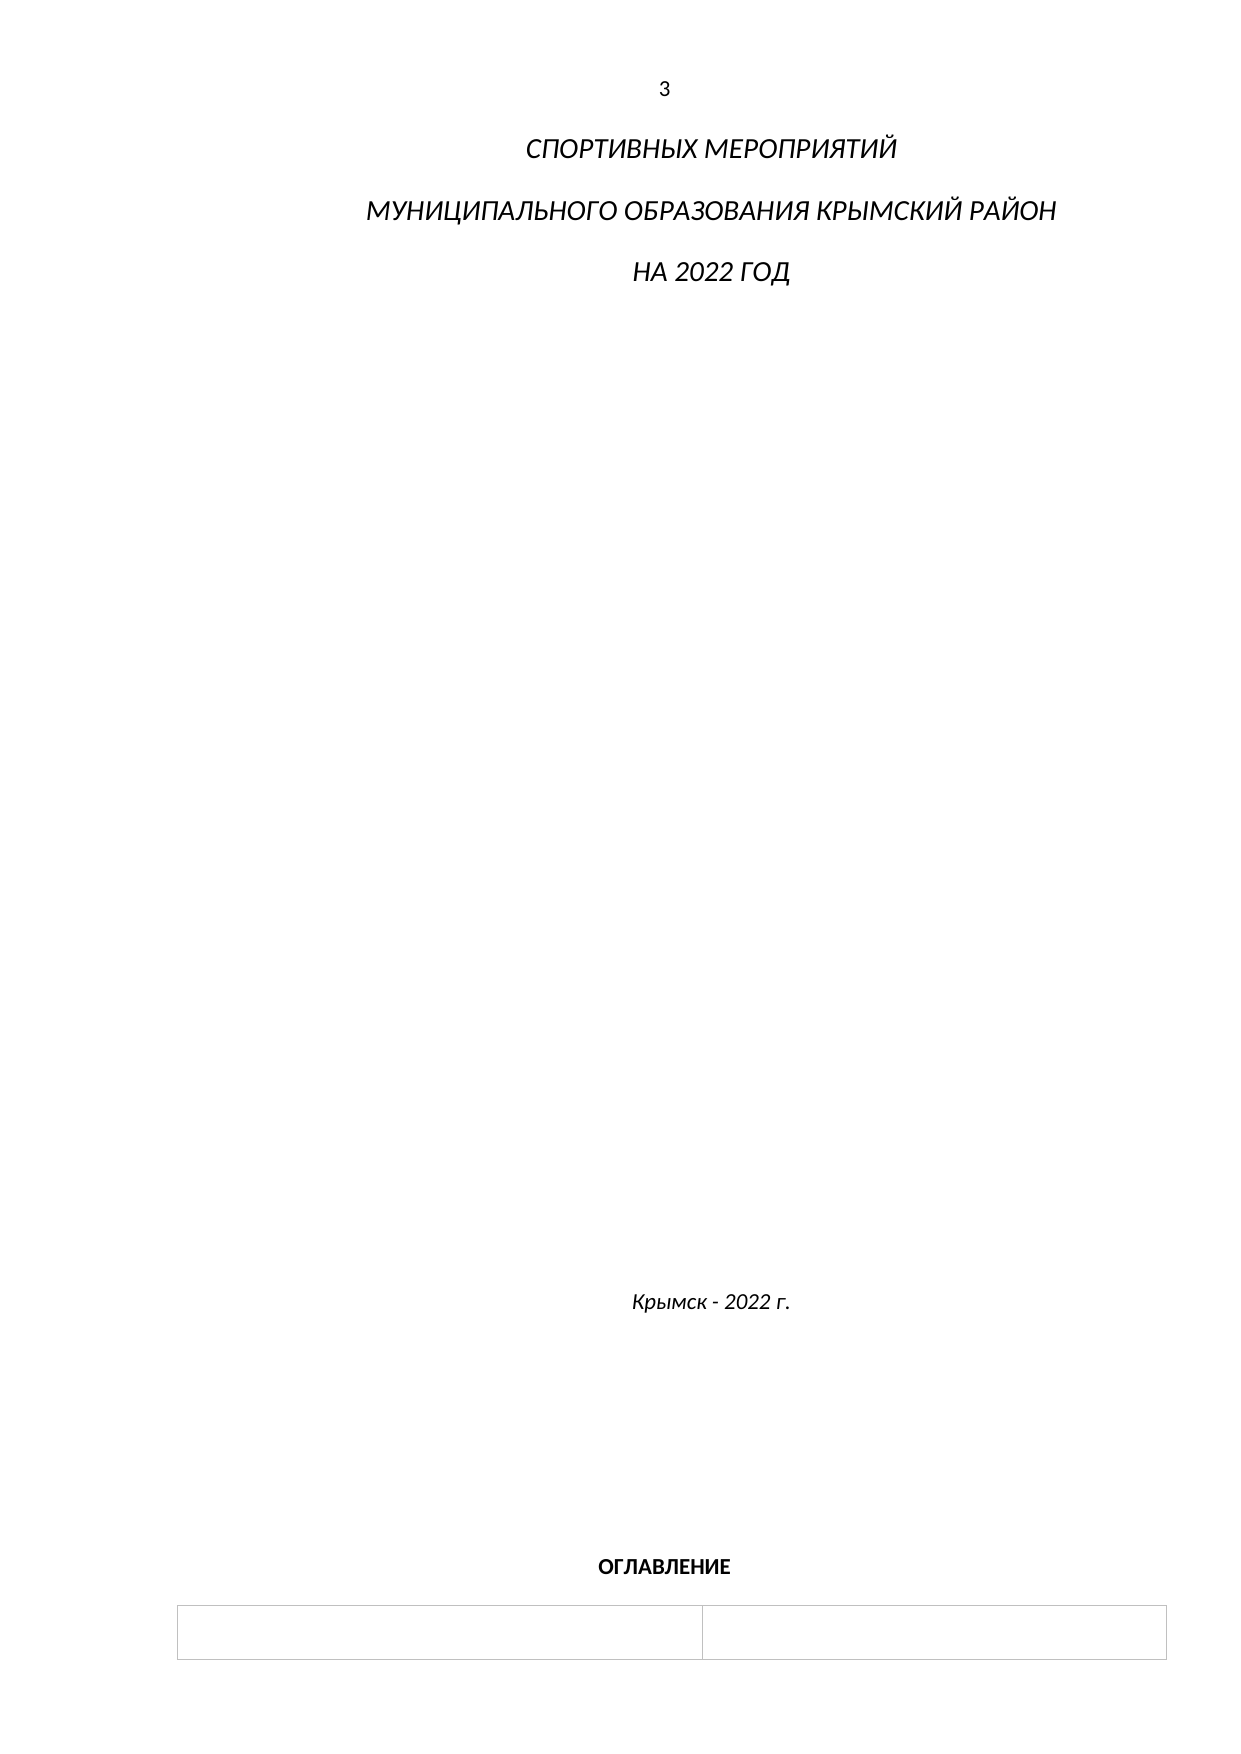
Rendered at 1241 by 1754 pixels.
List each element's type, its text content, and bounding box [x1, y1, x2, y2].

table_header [703, 1606, 1166, 1659]
text Крымск - 2022 г. [271, 1287, 1152, 1315]
text ОГЛАВЛЕНИЕ [177, 1552, 1152, 1580]
text СПОРТИВНЫХ МЕРОПРИЯТИЙ [271, 130, 1152, 165]
text МУНИЦИПАЛЬНОГО ОБРАЗОВАНИЯ КРЫМСКИЙ РАЙОН [271, 192, 1152, 227]
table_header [178, 1606, 702, 1659]
text НА 2022 ГОД [271, 253, 1152, 289]
